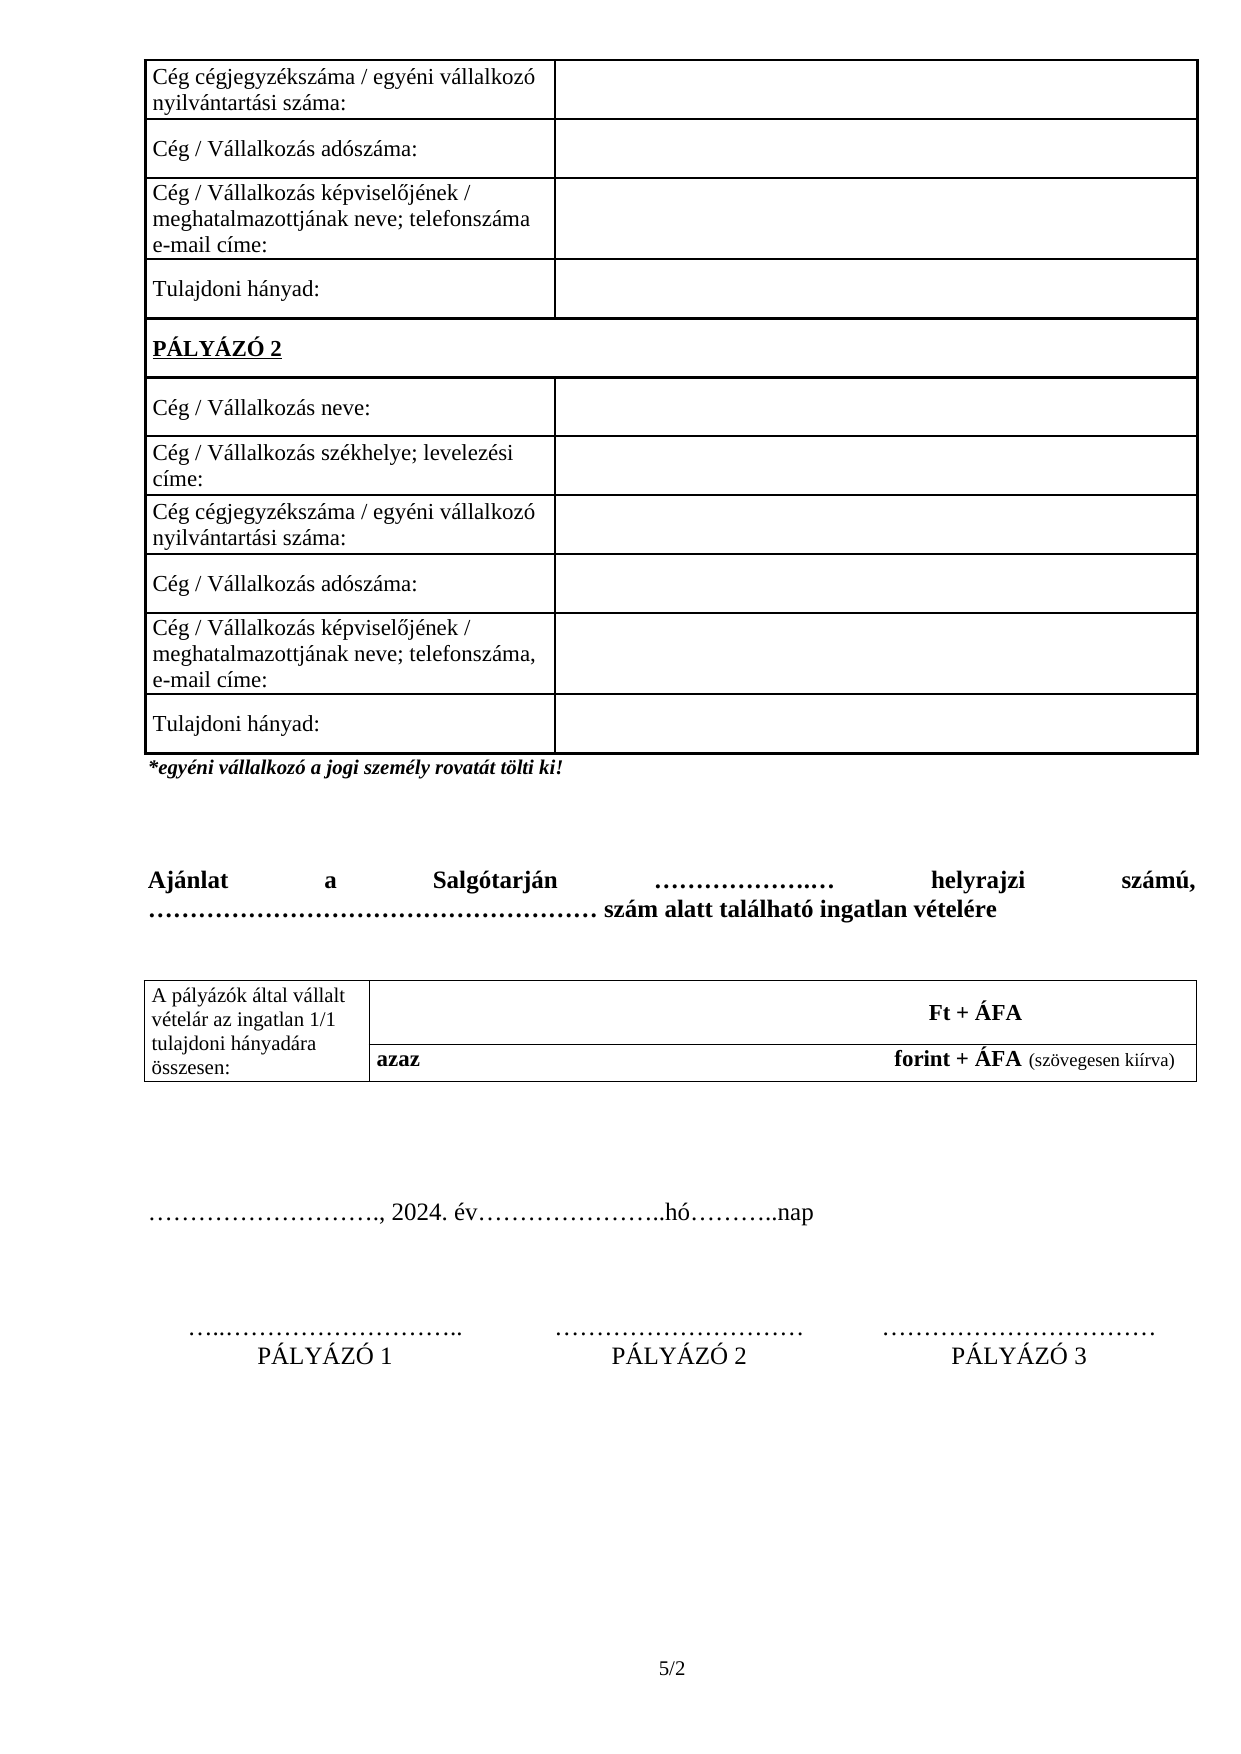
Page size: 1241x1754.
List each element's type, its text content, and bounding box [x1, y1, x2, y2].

table_cell [556, 120, 1196, 177]
table_cell Cég / Vállalkozás adószáma: [147, 120, 554, 177]
text ………………………., 2024. év…………………..hó………..nap [148, 1197, 1196, 1226]
text …..……………………….. ………………………… …………………………… [148, 1312, 1196, 1341]
table_cell Cég / Vállalkozás neve: [147, 379, 554, 435]
table_cell [556, 695, 1196, 752]
text Ajánlat a Salgótarján ……………….… helyrajzi számú, ……………………………………………… szám alatt található ingatlan vételére [148, 865, 1196, 923]
table_cell [556, 61, 1196, 118]
table_cell Tulajdoni hányad: [147, 695, 554, 752]
table_cell Cég / Vállalkozás képviselőjének / meghatalmazottjának neve; telefonszáma e-mail címe: [147, 179, 554, 258]
table_cell [556, 260, 1196, 317]
table_cell PÁLYÁZÓ 2 [147, 320, 1196, 376]
table_cell Cég / Vállalkozás képviselőjének / meghatalmazottjának neve; telefonszáma, e-mail címe: [147, 614, 554, 693]
table_cell [556, 555, 1196, 612]
table_cell [556, 437, 1196, 494]
table_cell [556, 379, 1196, 435]
text PÁLYÁZÓ 1 PÁLYÁZÓ 2 PÁLYÁZÓ 3 [148, 1341, 1196, 1370]
table_cell Cég cégjegyzékszáma / egyéni vállalkozó nyilvántartási száma: [147, 496, 554, 553]
table_header Ft + ÁFA [370, 981, 1196, 1043]
table_cell [556, 179, 1196, 258]
table_cell Tulajdoni hányad: [147, 260, 554, 317]
table_cell Cég / Vállalkozás adószáma: [147, 555, 554, 612]
table_cell [556, 614, 1196, 693]
table_cell Cég cégjegyzékszáma / egyéni vállalkozó nyilvántartási száma: [147, 61, 554, 118]
table_header A pályázók által vállalt vételár az ingatlan 1/1 tulajdoni hányadára összesen: [145, 981, 369, 1081]
table_cell azaz forint + ÁFA (szövegesen kiírva) [370, 1045, 1196, 1081]
table_cell [556, 496, 1196, 553]
table_cell Cég / Vállalkozás székhelye; levelezési címe: [147, 437, 554, 494]
text *egyéni vállalkozó a jogi személy rovatát tölti ki! [148, 755, 1196, 779]
